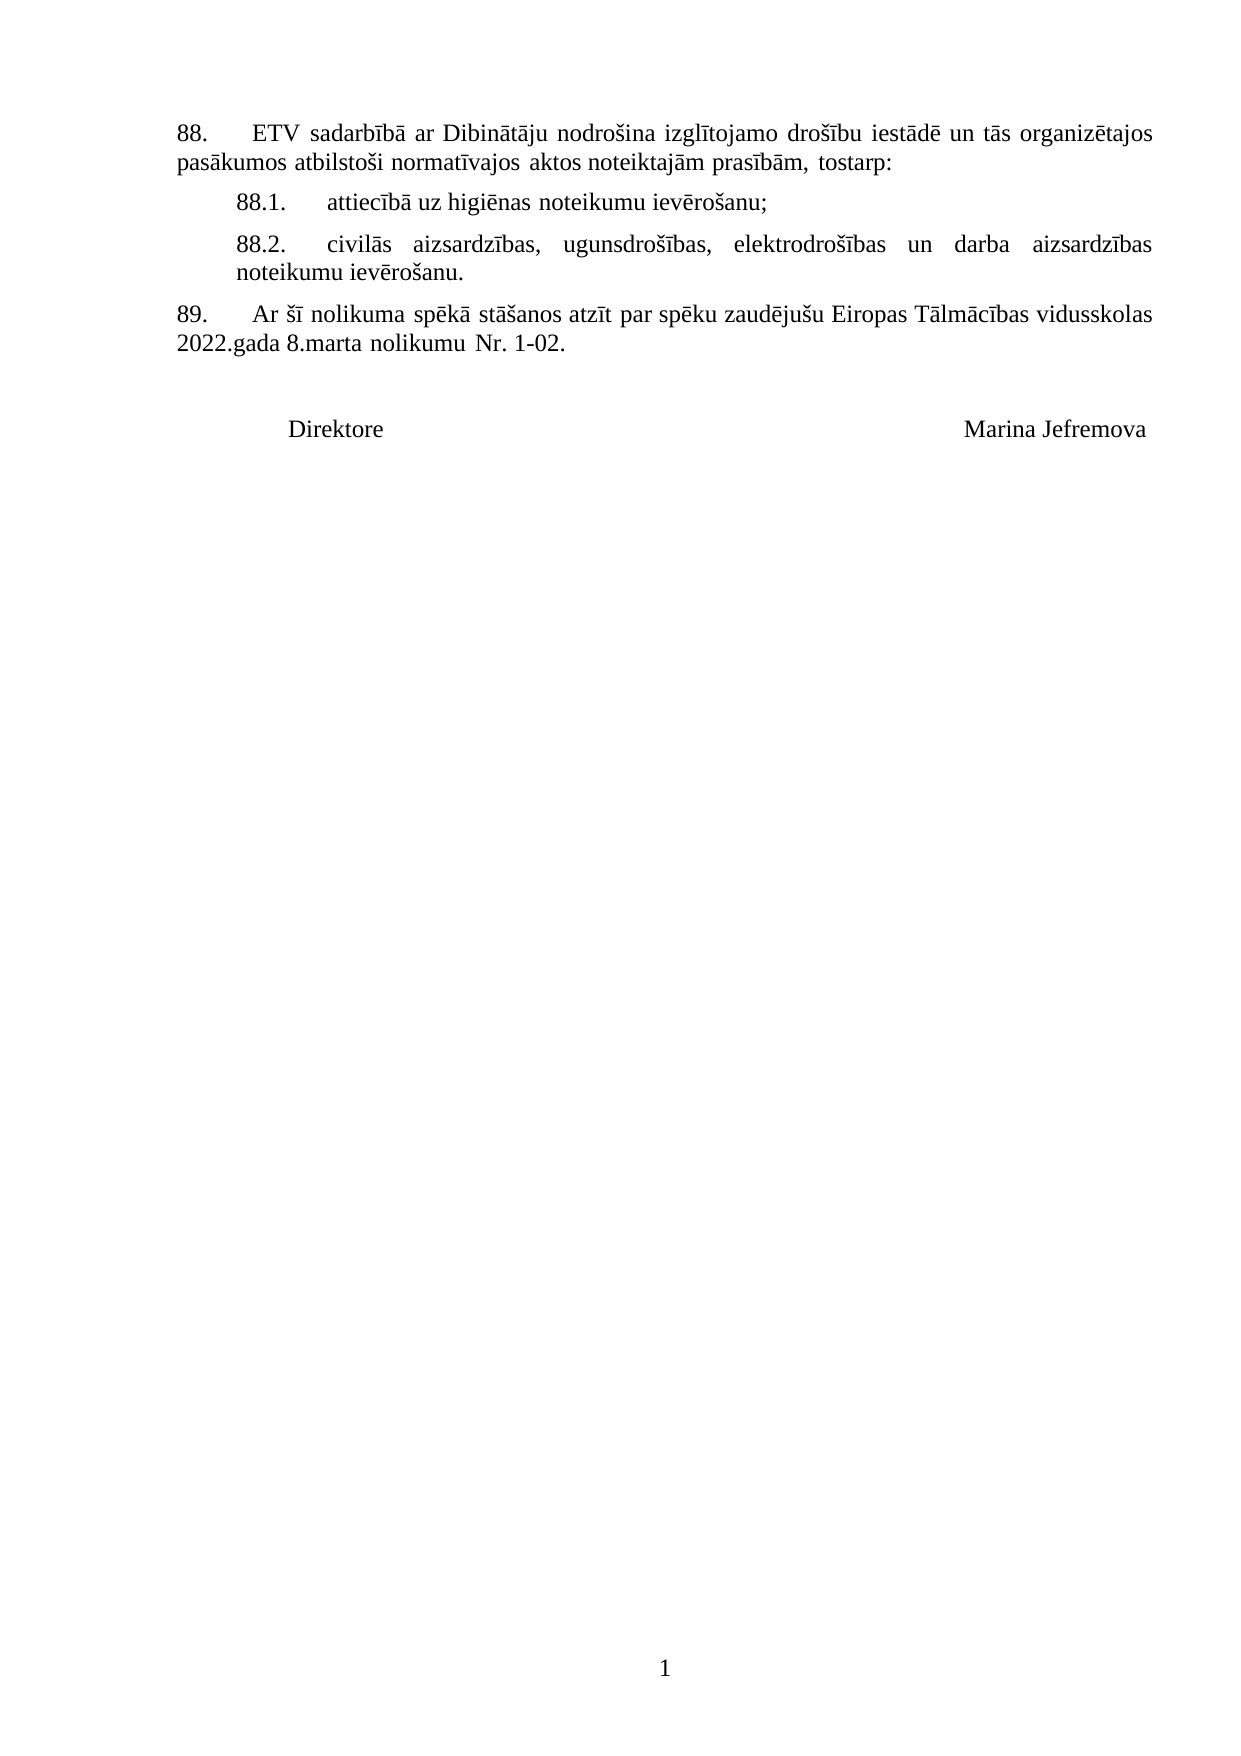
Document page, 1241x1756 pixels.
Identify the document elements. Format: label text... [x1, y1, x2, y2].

list civilās aizsardzības, ugunsdrošības, elektrodrošības un darba aizsardzības noteikumu ievērošanu. [236, 230, 1153, 286]
list ETV sadarbībā ar Dibinātāju nodrošina izglītojamo drošību iestādē un tās organizētajos pasākumos atbilstoši normatīvajos aktos noteiktajām prasībām, tostarp: [177, 119, 1153, 175]
text Direktore Marina Jefremova [288, 414, 1165, 443]
list Ar šī nolikuma spēkā stāšanos atzīt par spēku zaudējušu Eiropas Tālmācības vidusskolas 2022.gada 8.marta nolikumu Nr. 1-02. [177, 300, 1153, 357]
list attiecībā uz higiēnas noteikumu ievērošanu; [236, 187, 1165, 216]
